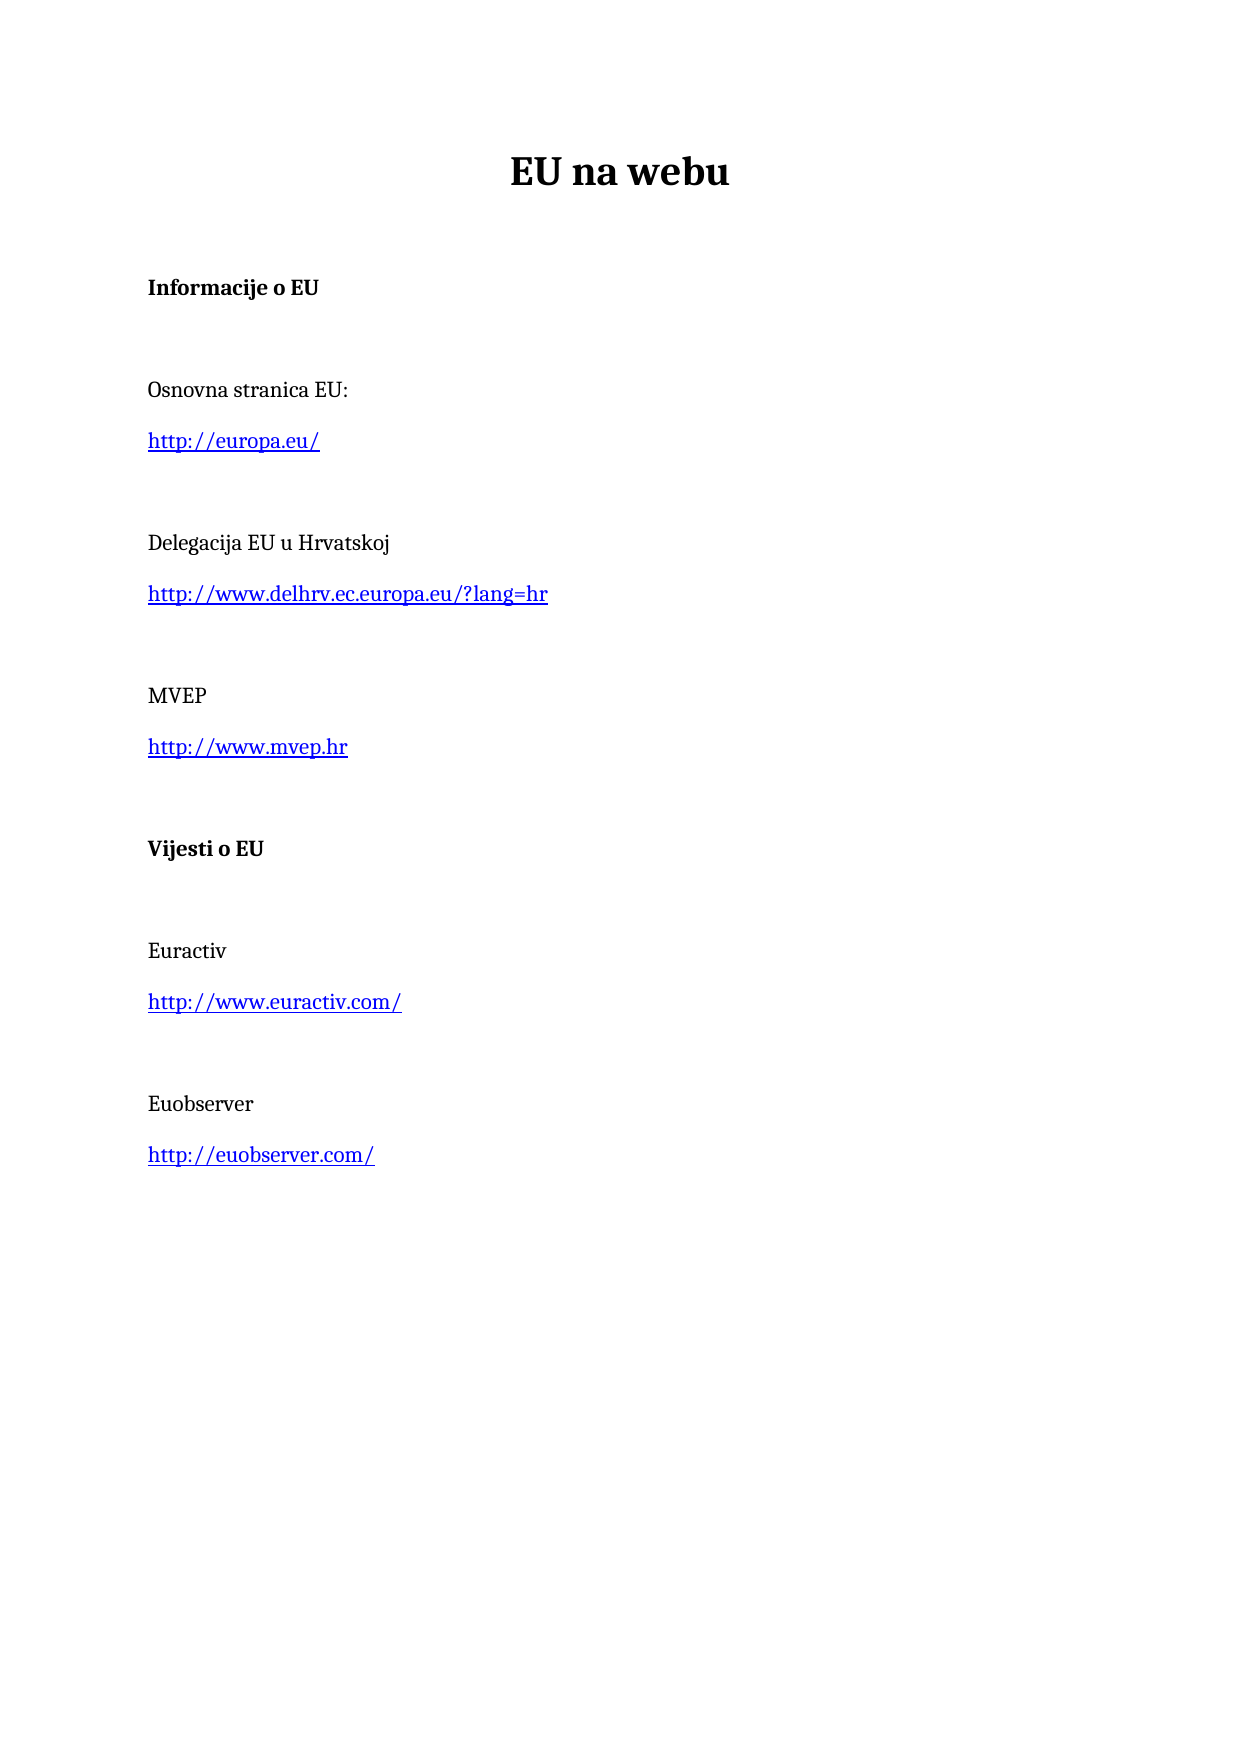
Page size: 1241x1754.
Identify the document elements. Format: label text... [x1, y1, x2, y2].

text http://europa.eu/ [148, 428, 1093, 454]
text http://euobserver.com/ [148, 1142, 1093, 1169]
text Delegacija EU u Hrvatskoj [148, 530, 1093, 556]
text Euractiv [148, 938, 1093, 964]
text http://www.mvep.hr [148, 734, 1093, 760]
text EU na webu [148, 148, 1093, 196]
text http://www.euractiv.com/ [148, 989, 1093, 1016]
text Euobserver [148, 1091, 1093, 1118]
text http://www.delhrv.ec.europa.eu/?lang=hr [148, 581, 1093, 607]
text MVEP [148, 683, 1093, 709]
text Vijesti o EU [148, 836, 1093, 862]
text Osnovna stranica EU: [148, 377, 1093, 403]
text Informacije o EU [148, 274, 1093, 301]
